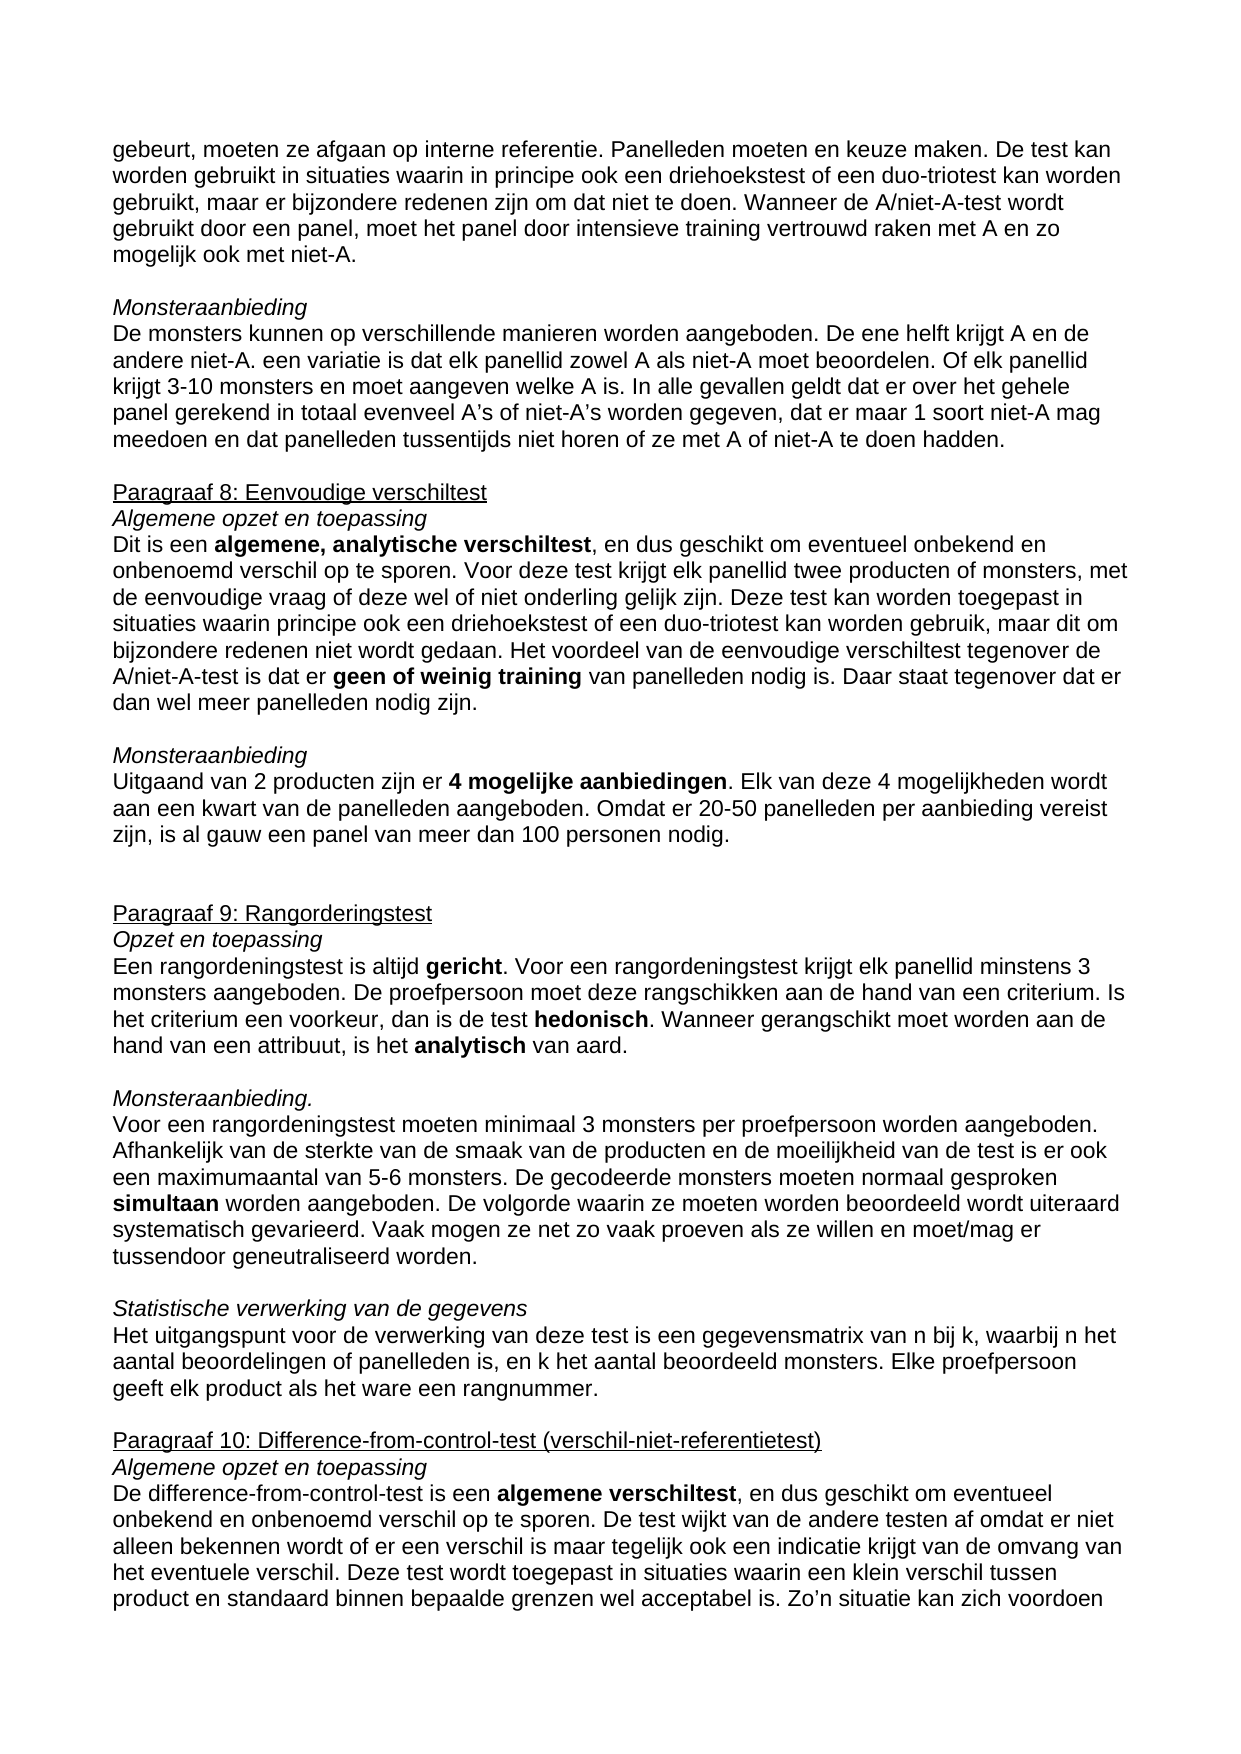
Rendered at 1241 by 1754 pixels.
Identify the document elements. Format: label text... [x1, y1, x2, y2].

text Het uitgangspunt voor de verwerking van deze test is een gegevensmatrix van n bij k, waarbij n het aantal beoordelingen of panelleden is, en k het aantal beoordeeld monsters. Elke proefpersoon geeft elk product als het ware een rangnummer. [112, 1322, 1128, 1401]
text Monsteraanbieding [112, 294, 1128, 320]
text Monsteraanbieding. [112, 1084, 1128, 1111]
text Paragraaf 9: Rangorderingstest [112, 900, 1128, 926]
text Algemene opzet en toepassing [112, 505, 1128, 531]
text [112, 136, 1128, 268]
text Algemene opzet en toepassing [112, 1453, 1128, 1480]
text De monsters kunnen op verschillende manieren worden aangeboden. De ene helft krijgt A en de andere niet-A. een variatie is dat elk panellid zowel A als niet-A moet beoordelen. Of elk panellid krijgt 3-10 monsters en moet aangeven welke A is. In alle gevallen geldt dat er over het gehele panel gerekend in totaal evenveel A’s of niet-A’s worden gegeven, dat er maar 1 soort niet-A mag meedoen en dat panelleden tussentijds niet horen of ze met A of niet-A te doen hadden. [112, 320, 1128, 452]
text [112, 1480, 1128, 1612]
text Paragraaf 8: Eenvoudige verschiltest [112, 478, 1128, 505]
text Een rangordeningstest is altijd gericht. Voor een rangordeningstest krijgt elk panellid minstens 3 monsters aangeboden. De proefpersoon moet deze rangschikken aan de hand van een criterium. Is het criterium een voorkeur, dan is de test hedonisch. Wanneer gerangschikt moet worden aan de hand van een attribuut, is het analytisch van aard. [112, 953, 1128, 1058]
text Voor een rangordeningstest moeten minimaal 3 monsters per proefpersoon worden aangeboden. Afhankelijk van de sterkte van de smaak van de producten en de moeilijkheid van de test is er ook een maximumaantal van 5-6 monsters. De gecodeerde monsters moeten normaal gesproken simultaan worden aangeboden. De volgorde waarin ze moeten worden beoordeeld wordt uiteraard systematisch gevarieerd. Vaak mogen ze net zo vaak proeven als ze willen en moet/mag er tussendoor geneutraliseerd worden. [112, 1111, 1128, 1269]
text Statistische verwerking van de gegevens [112, 1295, 1128, 1322]
text Opzet en toepassing [112, 926, 1128, 953]
text Paragraaf 10: Difference-from-control-test (verschil-niet-referentietest) [112, 1427, 1128, 1453]
text Monsteraanbieding [112, 742, 1128, 768]
text Dit is een algemene, analytische verschiltest, en dus geschikt om eventueel onbekend en onbenoemd verschil op te sporen. Voor deze test krijgt elk panellid twee producten of monsters, met de eenvoudige vraag of deze wel of niet onderling gelijk zijn. Deze test kan worden toegepast in situaties waarin principe ook een driehoekstest of een duo-triotest kan worden gebruik, maar dit om bijzondere redenen niet wordt gedaan. Het voordeel van de eenvoudige verschiltest tegenover de A/niet-A-test is dat er geen of weinig training van panelleden nodig is. Daar staat tegenover dat er dan wel meer panelleden nodig zijn. [112, 531, 1128, 716]
text Uitgaand van 2 producten zijn er 4 mogelijke aanbiedingen. Elk van deze 4 mogelijkheden wordt aan een kwart van de panelleden aangeboden. Omdat er 20-50 panelleden per aanbieding vereist zijn, is al gauw een panel van meer dan 100 personen nodig. [112, 768, 1128, 847]
